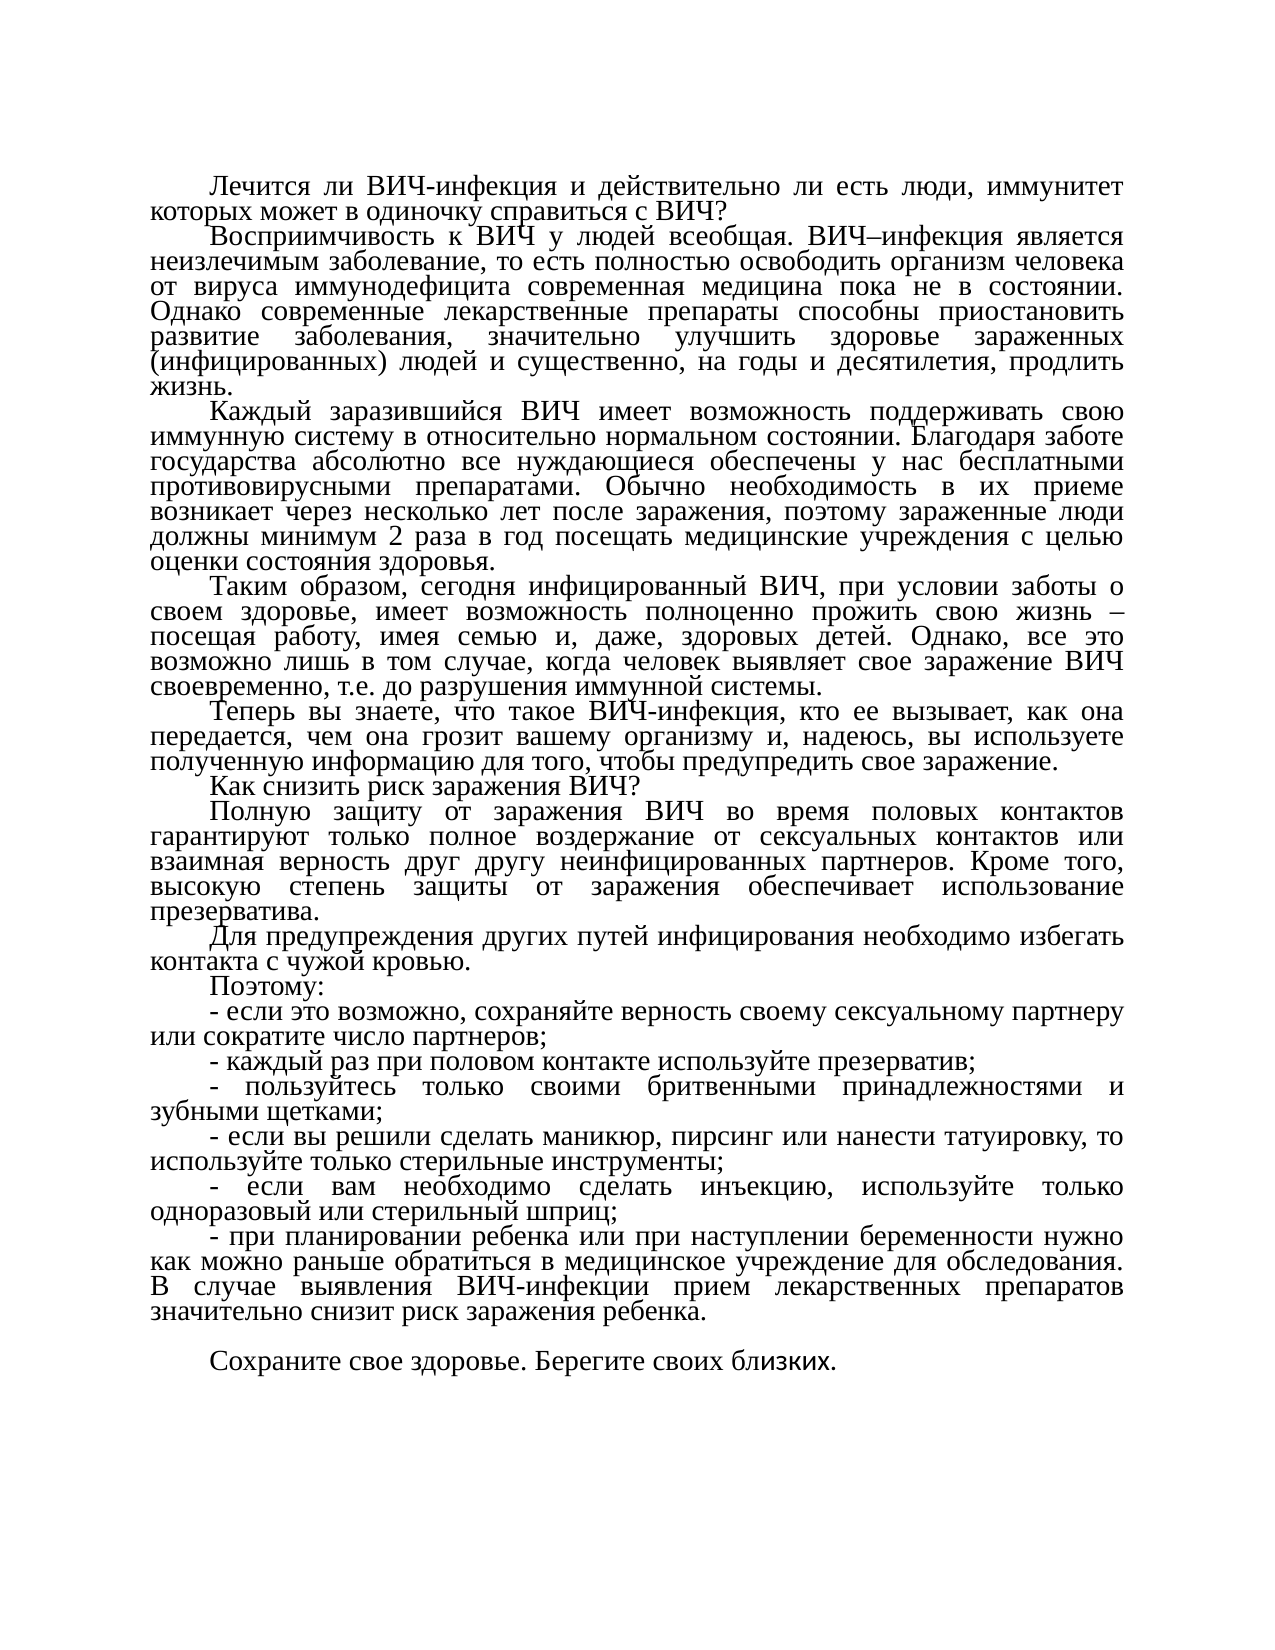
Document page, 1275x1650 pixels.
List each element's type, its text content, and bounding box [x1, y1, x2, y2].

text Каждый заразившийся ВИЧ имеет возможность поддерживать свою иммунную систему в относительно нормальном состоянии. Благодаря заботе государства абсолютно все нуждающиеся обеспечены у нас бесплатными противовирусными препаратами. Обычно необходимость в их приеме возникает через несколько лет после заражения, поэтому зараженные люди должны минимум 2 раза в год посещать медицинские учреждения с целью оценки состояния здоровья. [150, 400, 1125, 575]
text - при планировании ребенка или при наступлении беременности нужно как можно раньше обратиться в медицинское учреждение для обследования. В случае выявления ВИЧ-инфекции прием лекарственных препаратов значительно снизит риск заражения ребенка. [150, 1225, 1125, 1325]
text Сохраните свое здоровье. Берегите своих близких. [150, 1350, 1125, 1375]
text - если это возможно, сохраняйте верность своему сексуальному партнеру или сократите число партнеров; [150, 1000, 1125, 1050]
text - пользуйтесь только своими бритвенными принадлежностями и зубными щетками; [150, 1075, 1125, 1125]
text Теперь вы знаете, что такое ВИЧ-инфекция, кто ее вызывает, как она передается, чем она грозит вашему организму и, надеюсь, вы используете полученную информацию для того, чтобы предупредить свое заражение. [150, 700, 1125, 775]
text - каждый раз при половом контакте используйте презерватив; [150, 1050, 1125, 1075]
text Как снизить риск заражения ВИЧ? [150, 775, 1125, 800]
text Полную защиту от заражения ВИЧ во время половых контактов гарантируют только полное воздержание от сексуальных контактов или взаимная верность друг другу неинфицированных партнеров. Кроме того, высокую степень защиты от заражения обеспечивает использование презерватива. [150, 800, 1125, 925]
text Поэтому: [150, 975, 1125, 1000]
text Лечится ли ВИЧ-инфекция и действительно ли есть люди, иммунитет которых может в одиночку справиться с ВИЧ? [150, 175, 1125, 225]
text Для предупреждения других путей инфицирования необходимо избегать контакта с чужой кровью. [150, 925, 1125, 975]
text Таким образом, сегодня инфицированный ВИЧ, при условии заботы о своем здоровье, имеет возможность полноценно прожить свою жизнь – посещая работу, имея семью и, даже, здоровых детей. Однако, все это возможно лишь в том случае, когда человек выявляет свое заражение ВИЧ своевременно, т.е. до разрушения иммунной системы. [150, 575, 1125, 700]
text - если вы решили сделать маникюр, пирсинг или нанести татуировку, то используйте только стерильные инструменты; [150, 1125, 1125, 1175]
text Восприимчивость к ВИЧ у людей всеобщая. ВИЧ–инфекция является неизлечимым заболевание, то есть полностью освободить организм человека от вируса иммунодефицита современная медицина пока не в состоянии. Однако современные лекарственные препараты способны приостановить развитие заболевания, значительно улучшить здоровье зараженных (инфицированных) людей и существенно, на годы и десятилетия, продлить жизнь. [150, 225, 1125, 400]
text - если вам необходимо сделать инъекцию, используйте только одноразовый или стерильный шприц; [150, 1175, 1125, 1225]
